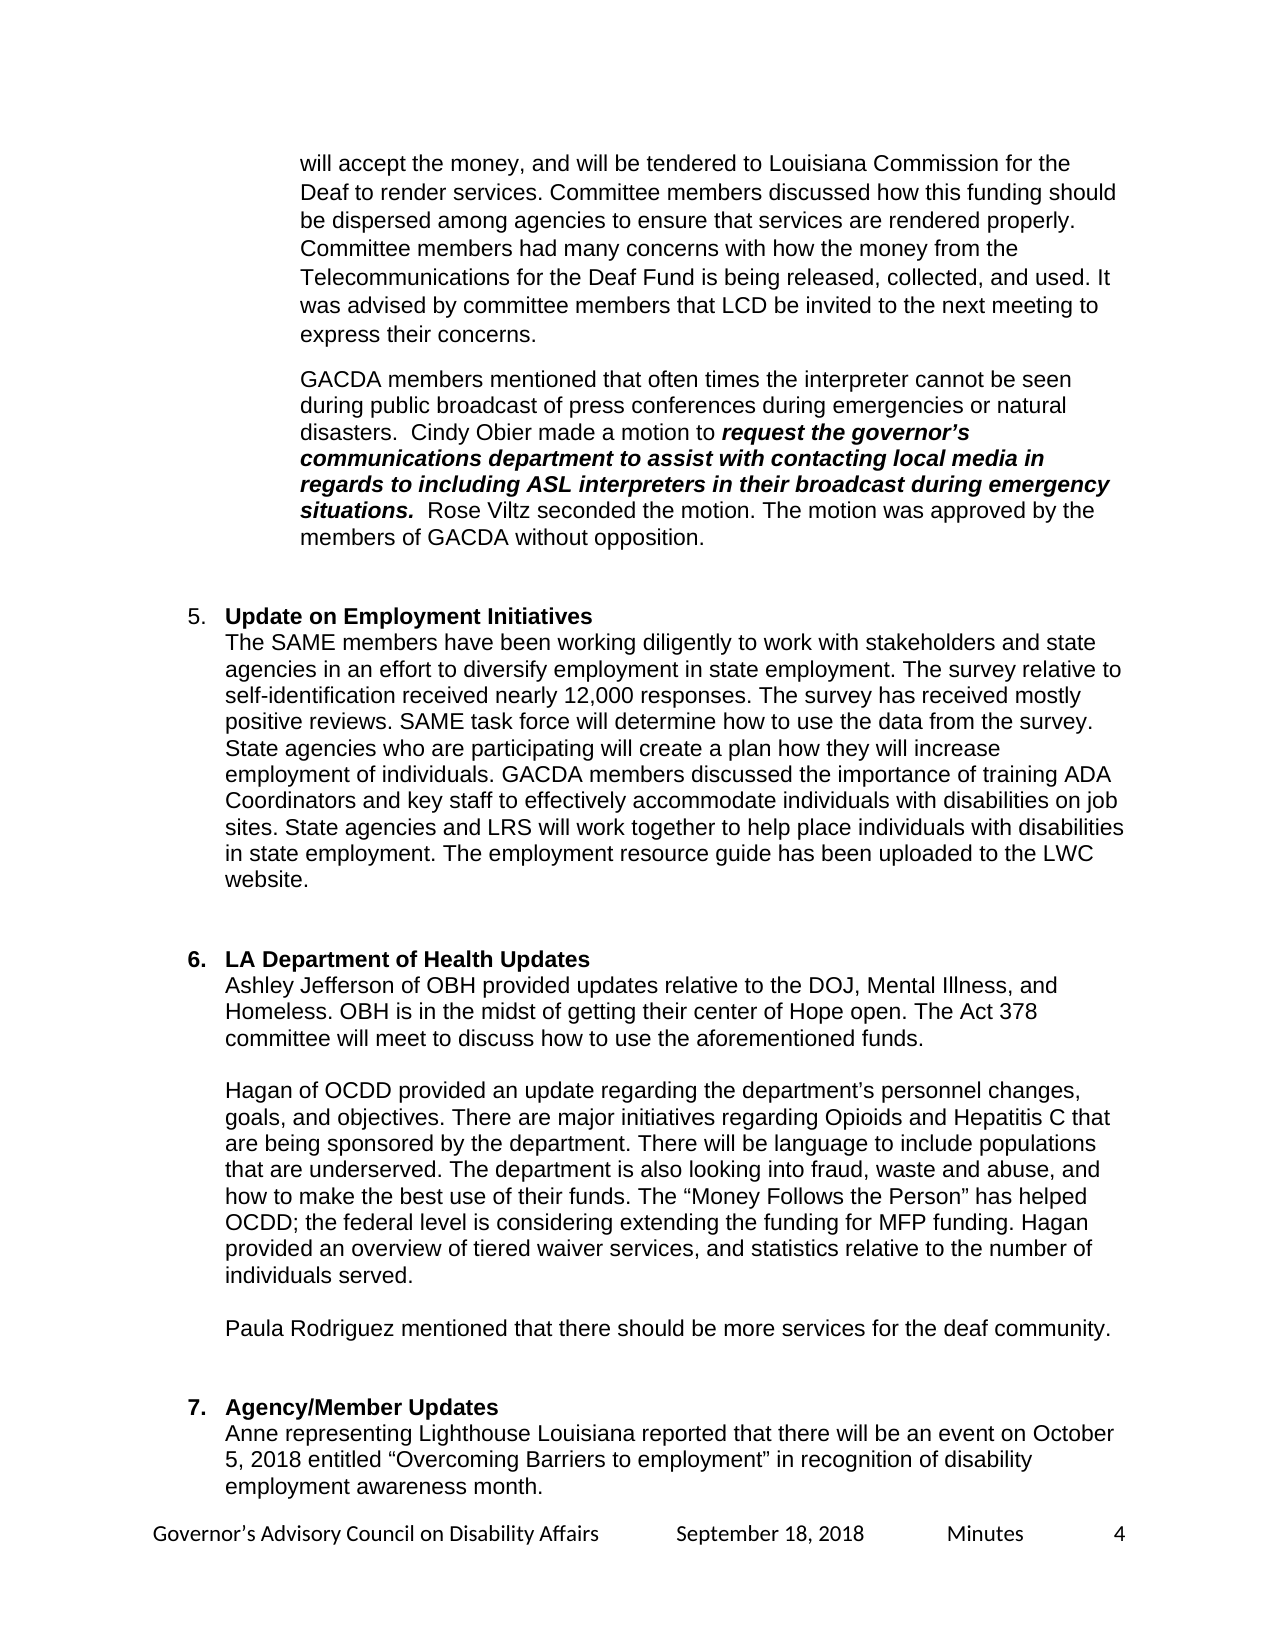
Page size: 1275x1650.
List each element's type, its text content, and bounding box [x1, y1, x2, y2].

list Update on Employment Initiatives [187, 603, 1125, 629]
list LA Department of Health Updates [187, 946, 1125, 972]
text Ashley Jefferson of OBH provided updates relative to the DOJ, Mental Illness, and Homeless. OBH is in the midst of getting their center of Hope open. The Act 378 committee will meet to discuss how to use the aforementioned funds. [225, 972, 1125, 1051]
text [300, 150, 1125, 347]
list Agency/Member Updates [187, 1393, 1125, 1420]
text The SAME members have been working diligently to work with stakeholders and state agencies in an effort to diversify employment in state employment. The survey relative to self-identification received nearly 12,000 responses. The survey has received mostly positive reviews. SAME task force will determine how to use the data from the survey. State agencies who are participating will create a plan how they will increase employment of individuals. GACDA members discussed the importance of training ADA Coordinators and key staff to effectively accommodate individuals with disabilities on job sites. State agencies and LRS will work together to help place individuals with disabilities in state employment. The employment resource guide has been uploaded to the LWC website. [225, 629, 1125, 893]
text Anne representing Lighthouse Louisiana reported that there will be an event on October 5, 2018 entitled “Overcoming Barriers to employment” in recognition of disability employment awareness month. [225, 1420, 1125, 1499]
text GACDA members mentioned that often times the interpreter cannot be seen during public broadcast of press conferences during emergencies or natural disasters. Cindy Obier made a motion to request the governor’s communications department to assist with contacting local media in regards to including ASL interpreters in their broadcast during emergency situations. Rose Viltz seconded the motion. The motion was approved by the members of GACDA without opposition. [300, 366, 1125, 550]
text Paula Rodriguez mentioned that there should be more services for the deaf community. [225, 1314, 1125, 1341]
text Hagan of OCDD provided an update regarding the department’s personnel changes, goals, and objectives. There are major initiatives regarding Opioids and Hepatitis C that are being sponsored by the department. There will be language to include populations that are underserved. The department is also looking into fraud, waste and abuse, and how to make the best use of their funds. The “Money Follows the Person” has helped OCDD; the federal level is considering extending the funding for MFP funding. Hagan provided an overview of tiered waiver services, and statistics relative to the number of individuals served. [225, 1077, 1125, 1288]
